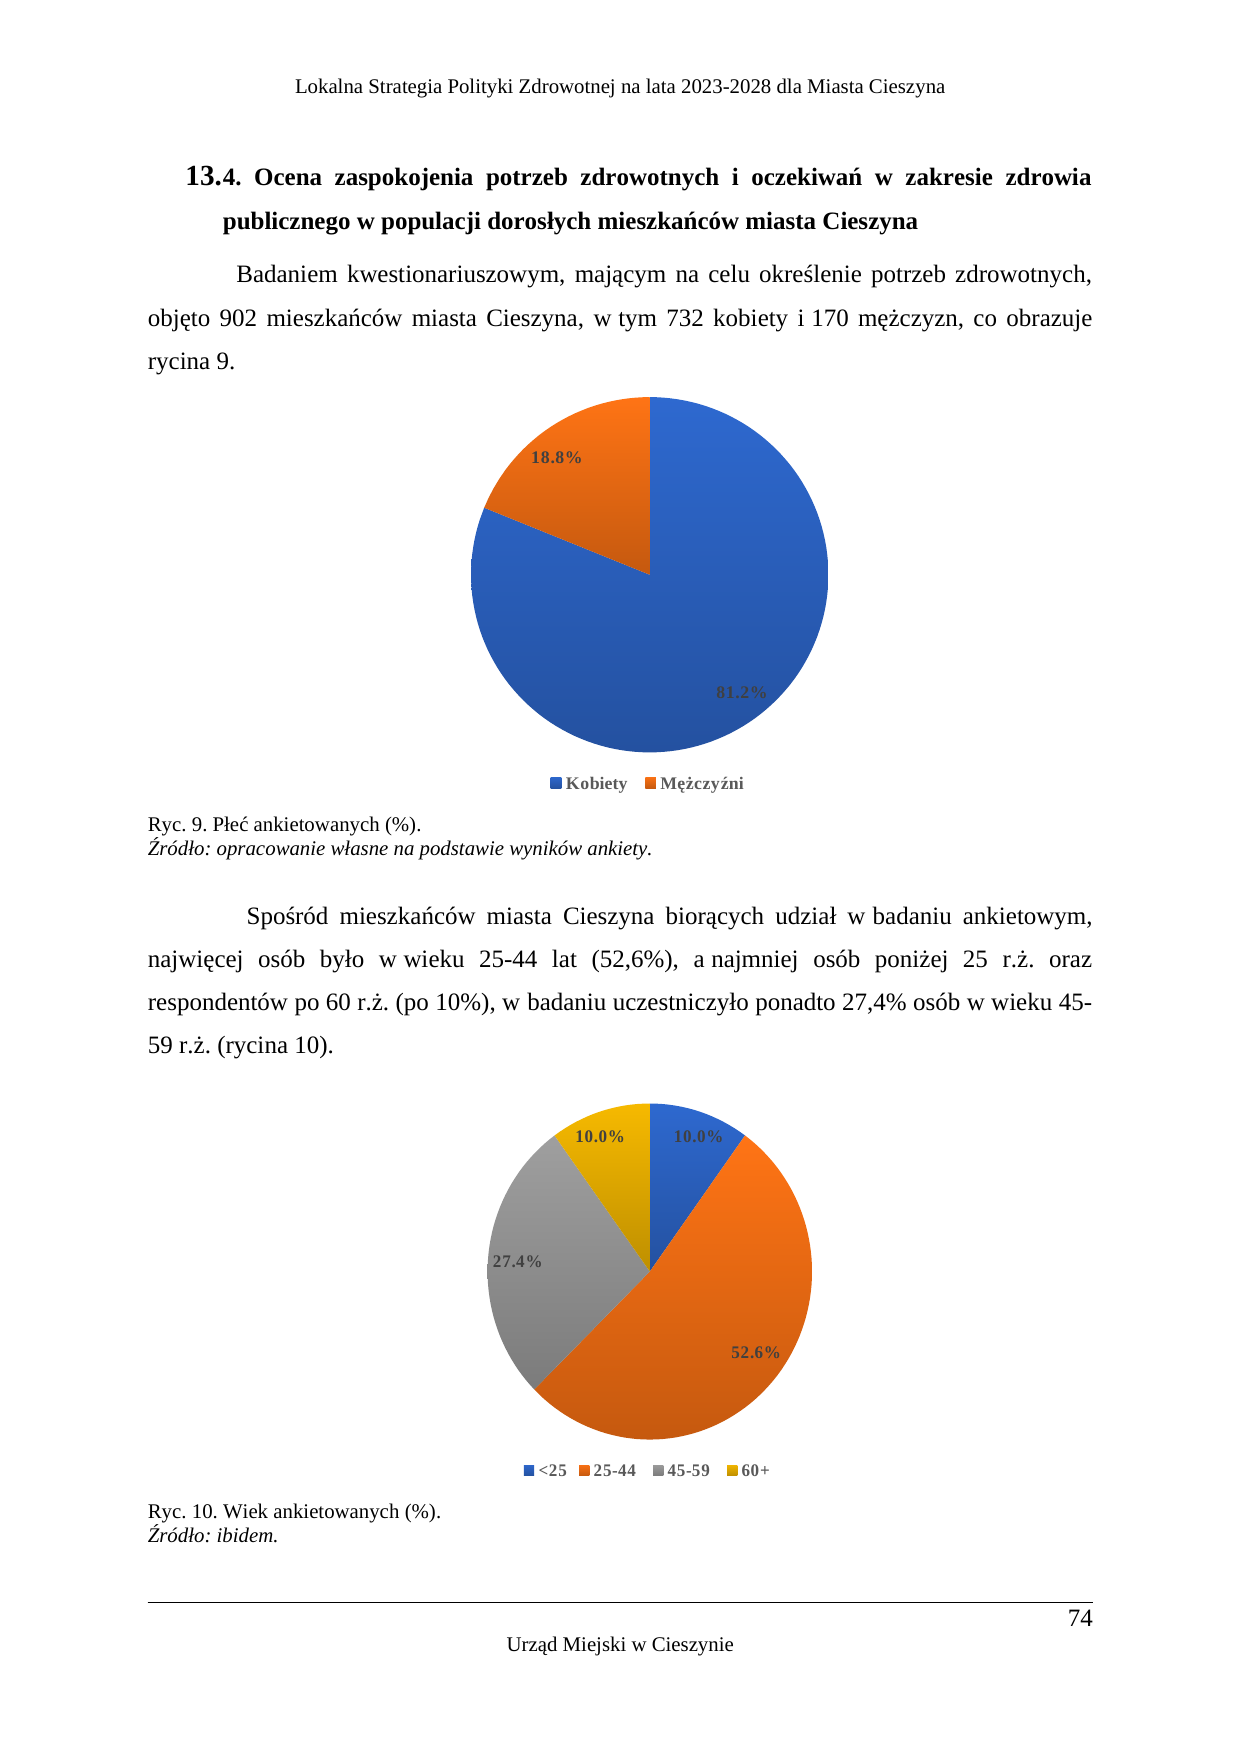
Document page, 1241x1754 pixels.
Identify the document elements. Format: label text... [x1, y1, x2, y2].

text Źródło: opracowanie własne na podstawie wyników ankiety. [148, 836, 1093, 860]
subtitle 4. Ocena zaspokojenia potrzeb zdrowotnych i oczekiwań w zakresie zdrowia publicznego w populacji dorosłych mieszkańców miasta Cieszyna [185, 158, 1093, 235]
text Ryc. 9. Płeć ankietowanych (%). [148, 812, 1093, 836]
text Badaniem kwestionariuszowym, mającym na celu określenie potrzeb zdrowotnych, objęto 902 mieszkańców miasta Cieszyna, w tym 732 kobiety i 170 mężczyzn, co obrazuje rycina 9. [148, 259, 1093, 374]
text Spośród mieszkańców miasta Cieszyna biorących udział w badaniu ankietowym, najwięcej osób było w wieku 25-44 lat (52,6%), a najmniej osób poniżej 25 r.ż. oraz respondentów po 60 r.ż. (po 10%), w badaniu uczestniczyło ponadto 27,4% osób w wieku 45-59 r.ż. (rycina 10). [148, 901, 1093, 1059]
text Źródło: ibidem. [148, 1523, 1093, 1547]
text Ryc. 10. Wiek ankietowanych (%). [148, 1499, 1093, 1523]
